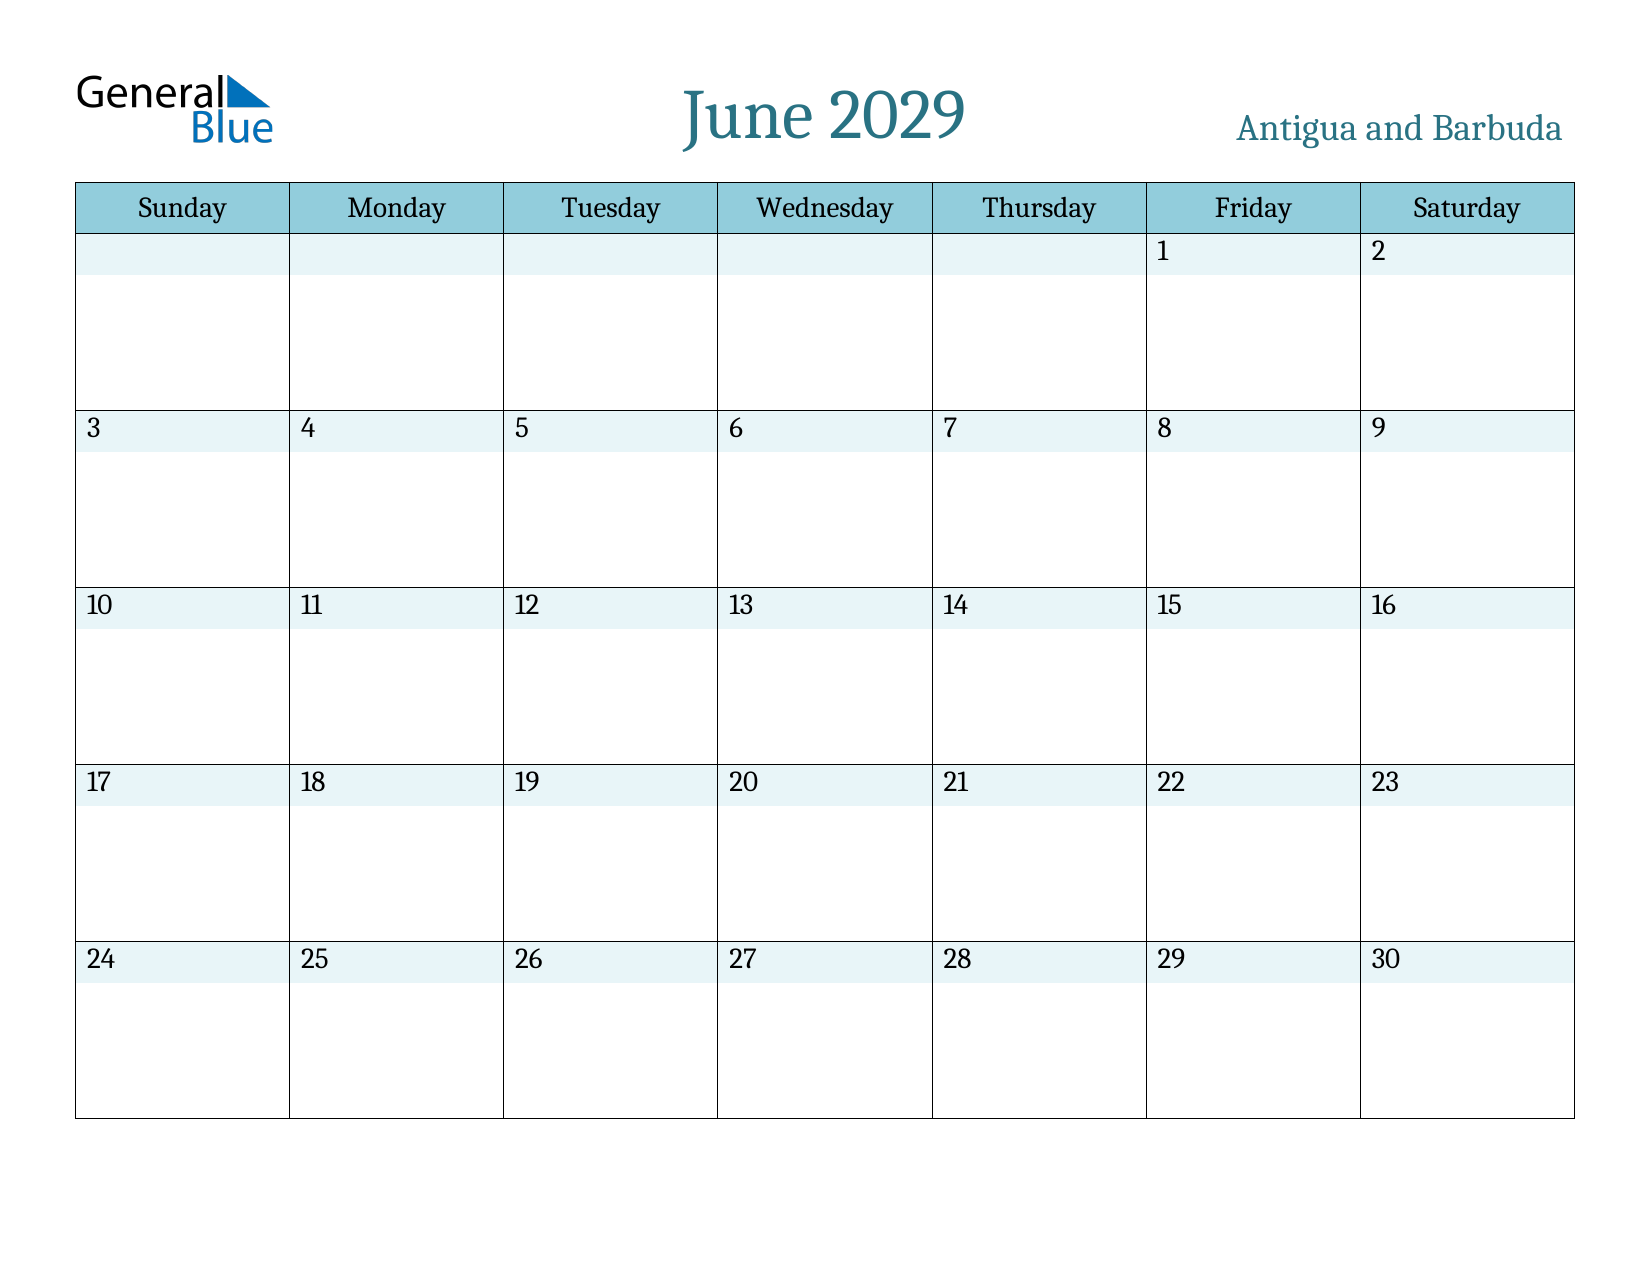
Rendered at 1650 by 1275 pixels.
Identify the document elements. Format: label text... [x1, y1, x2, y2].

table_cell 27 [718, 942, 932, 983]
table_cell [1147, 983, 1360, 1118]
table_cell 18 [290, 765, 503, 806]
table_cell [76, 275, 289, 410]
table_cell [933, 234, 1146, 275]
table_cell 4 [290, 411, 503, 452]
table_cell 6 [718, 411, 932, 452]
table_cell Sunday [76, 183, 289, 233]
table_cell [290, 275, 503, 410]
table_cell Thursday [933, 183, 1146, 233]
table_cell [76, 806, 289, 941]
table_cell 17 [76, 765, 289, 806]
table_cell 21 [933, 765, 1146, 806]
table_cell [504, 275, 717, 410]
table_header [76, 75, 503, 182]
table_cell [1147, 452, 1360, 587]
table_cell [76, 452, 289, 587]
table_cell [1361, 629, 1574, 764]
table_cell [718, 806, 932, 941]
table_cell [933, 806, 1146, 941]
table_cell 11 [290, 588, 503, 629]
table_cell 10 [76, 588, 289, 629]
table_cell 19 [504, 765, 717, 806]
table_cell [718, 234, 932, 275]
table_cell [718, 452, 932, 587]
table_cell Tuesday [504, 183, 717, 233]
table_cell [290, 629, 503, 764]
table_cell 8 [1147, 411, 1360, 452]
table_cell 5 [504, 411, 717, 452]
table_cell 25 [290, 942, 503, 983]
table_cell [290, 983, 503, 1118]
table_cell [290, 806, 503, 941]
table_cell 15 [1147, 588, 1360, 629]
picture [77, 75, 273, 143]
table_cell Monday [290, 183, 503, 233]
table_cell [1361, 275, 1574, 410]
table_cell 20 [718, 765, 932, 806]
table_cell [76, 234, 289, 275]
table_cell [1147, 806, 1360, 941]
table_cell [76, 983, 289, 1118]
table_cell 1 [1147, 234, 1360, 275]
table_cell [933, 452, 1146, 587]
table_header June 2029 [504, 75, 1146, 182]
table_cell 13 [718, 588, 932, 629]
table_cell 23 [1361, 765, 1574, 806]
table_cell 24 [76, 942, 289, 983]
table_cell 7 [933, 411, 1146, 452]
table_cell Saturday [1361, 183, 1574, 233]
table_cell 14 [933, 588, 1146, 629]
table_cell [504, 234, 717, 275]
table_cell Wednesday [718, 183, 932, 233]
table_cell [290, 452, 503, 587]
table_cell 26 [504, 942, 717, 983]
table_cell 22 [1147, 765, 1360, 806]
table_cell [1147, 629, 1360, 764]
table_cell [504, 806, 717, 941]
table_cell [718, 629, 932, 764]
table_cell [1361, 452, 1574, 587]
table_cell [718, 275, 932, 410]
table_cell [504, 983, 717, 1118]
table_cell 9 [1361, 411, 1574, 452]
table_cell 2 [1361, 234, 1574, 275]
table_cell 29 [1147, 942, 1360, 983]
table_cell 30 [1361, 942, 1574, 983]
table_cell [933, 983, 1146, 1118]
table_cell [1147, 275, 1360, 410]
table_cell [290, 234, 503, 275]
table_cell [718, 983, 932, 1118]
table_cell [504, 629, 717, 764]
table_cell [933, 629, 1146, 764]
table_cell [933, 275, 1146, 410]
table_cell Friday [1147, 183, 1360, 233]
table_cell 28 [933, 942, 1146, 983]
table_cell [1361, 983, 1574, 1118]
table_cell 12 [504, 588, 717, 629]
table_cell 16 [1361, 588, 1574, 629]
table_cell [76, 629, 289, 764]
table_cell 3 [76, 411, 289, 452]
table_cell [1361, 806, 1574, 941]
table_header Antigua and Barbuda [1146, 75, 1574, 182]
table_cell [504, 452, 717, 587]
